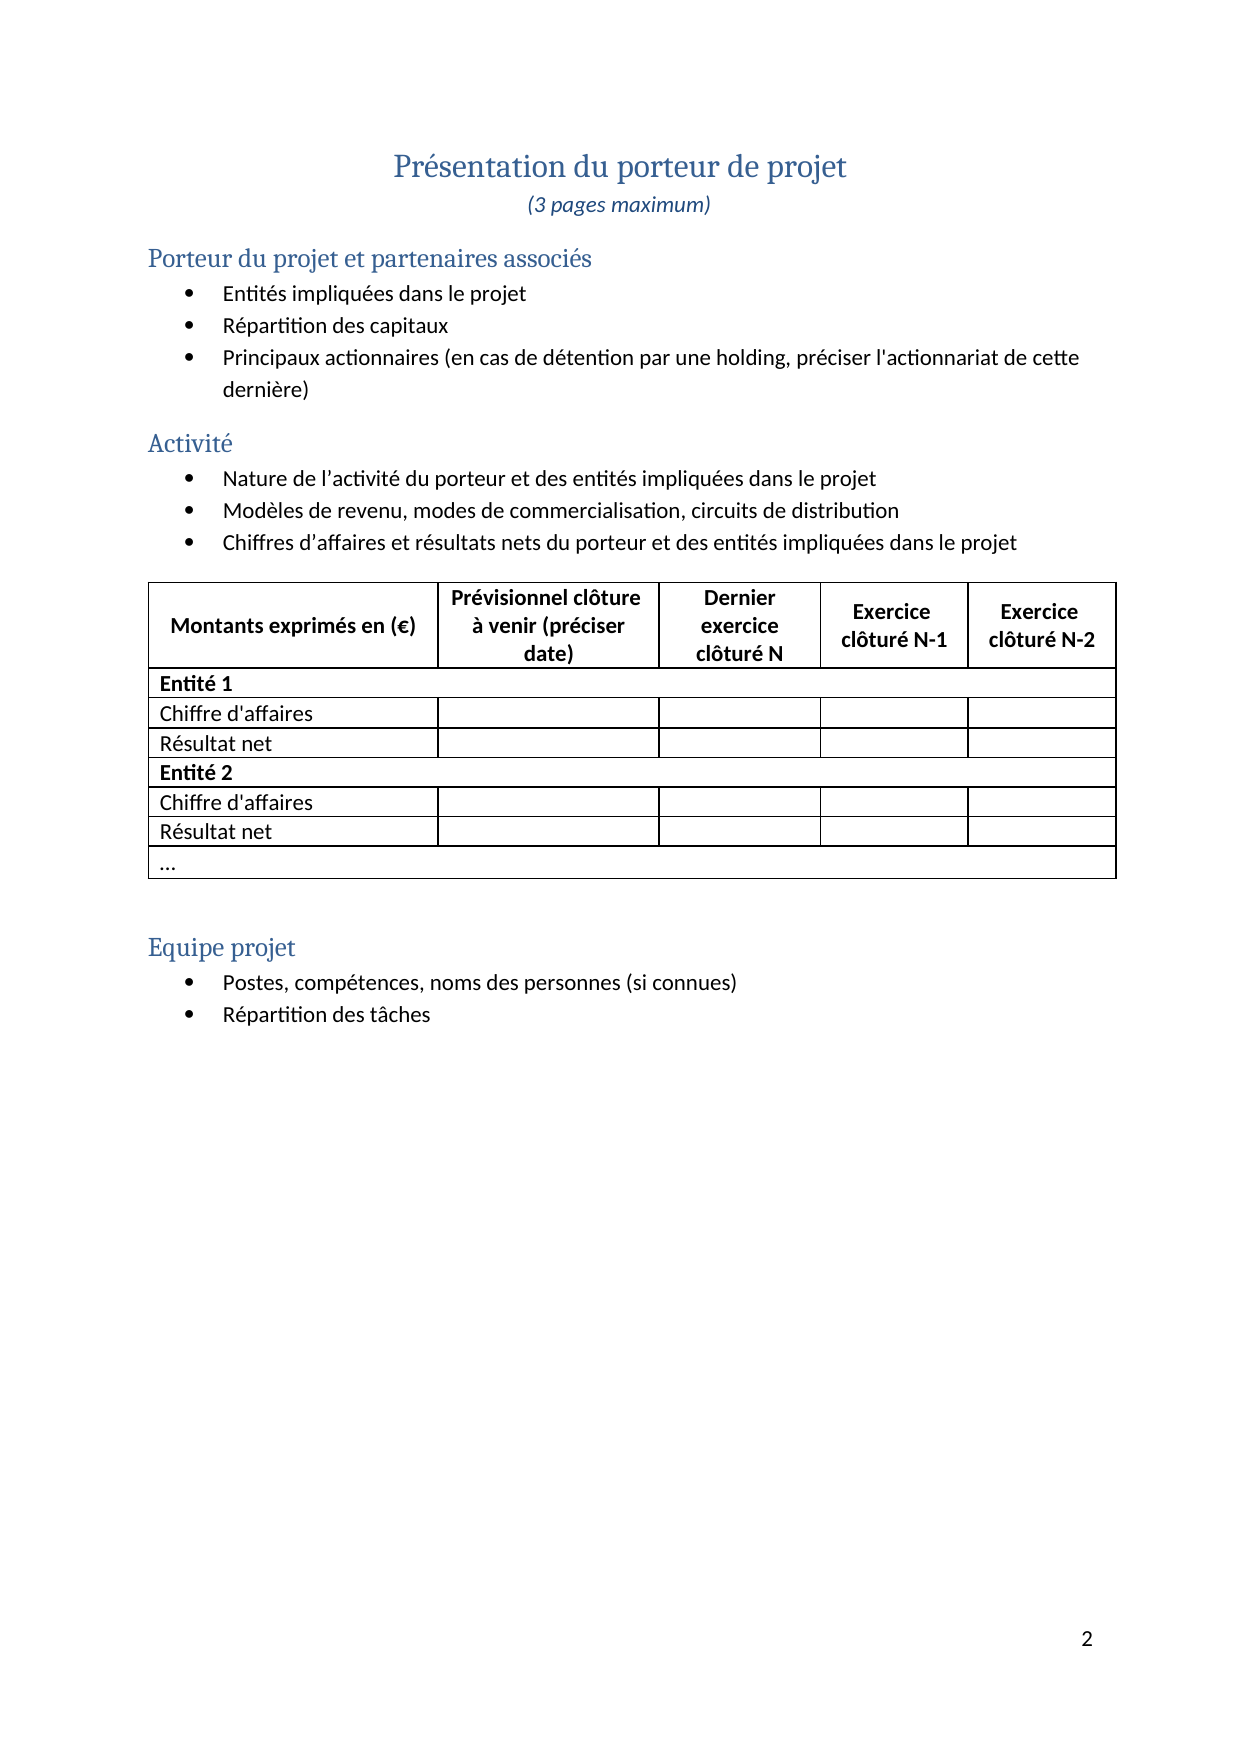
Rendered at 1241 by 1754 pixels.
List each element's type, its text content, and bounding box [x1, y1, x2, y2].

table_cell [969, 788, 1115, 816]
table_cell [439, 729, 658, 757]
table_cell [821, 729, 967, 757]
table_cell [969, 817, 1115, 845]
table_header Prévisionnel clôture à venir (préciser date) [439, 583, 658, 667]
table_cell [660, 788, 820, 816]
table_header Exercice clôturé N-1 [821, 583, 967, 667]
list Principaux actionnaires (en cas de détention par une holding, préciser l'actionnariat de cette dernière) [185, 343, 1093, 403]
list Répartition des capitaux [185, 311, 1093, 339]
table_cell [439, 698, 658, 727]
list Entités impliquées dans le projet [185, 279, 1093, 307]
table_cell [660, 817, 820, 845]
table_cell [660, 698, 820, 727]
table_cell [660, 729, 820, 757]
text Présentation du porteur de projet (3 pages maximum) [148, 148, 1093, 218]
subtitle Porteur du projet et partenaires associés [148, 243, 1093, 274]
list Modèles de revenu, modes de commercialisation, circuits de distribution [185, 496, 1093, 524]
table_header Exercice clôturé N-2 [969, 583, 1115, 667]
table_header Dernier exercice clôturé N [660, 583, 820, 667]
table_cell [821, 788, 967, 816]
table_cell Entité 2 [149, 758, 1115, 786]
table_cell [821, 698, 967, 727]
table_cell Résultat net [149, 729, 437, 757]
subtitle Equipe projet [148, 932, 1093, 963]
table_cell [439, 788, 658, 816]
table_cell … [149, 847, 1115, 878]
list Répartition des tâches [185, 1000, 1093, 1028]
subtitle Activité [148, 428, 1093, 459]
table_cell [821, 817, 967, 845]
table_cell [439, 817, 658, 845]
table_cell [969, 698, 1115, 727]
table_cell Chiffre d'affaires [149, 788, 437, 816]
list Postes, compétences, noms des personnes (si connues) [185, 968, 1093, 996]
list Nature de l’activité du porteur et des entités impliquées dans le projet [185, 464, 1093, 492]
table_cell Entité 1 [149, 669, 1115, 697]
table_cell Résultat net [149, 817, 437, 845]
table_cell [969, 729, 1115, 757]
table_header Montants exprimés en (€) [149, 583, 437, 667]
list Chiffres d’affaires et résultats nets du porteur et des entités impliquées dans le projet [185, 528, 1093, 557]
table_cell Chiffre d'affaires [149, 698, 437, 727]
